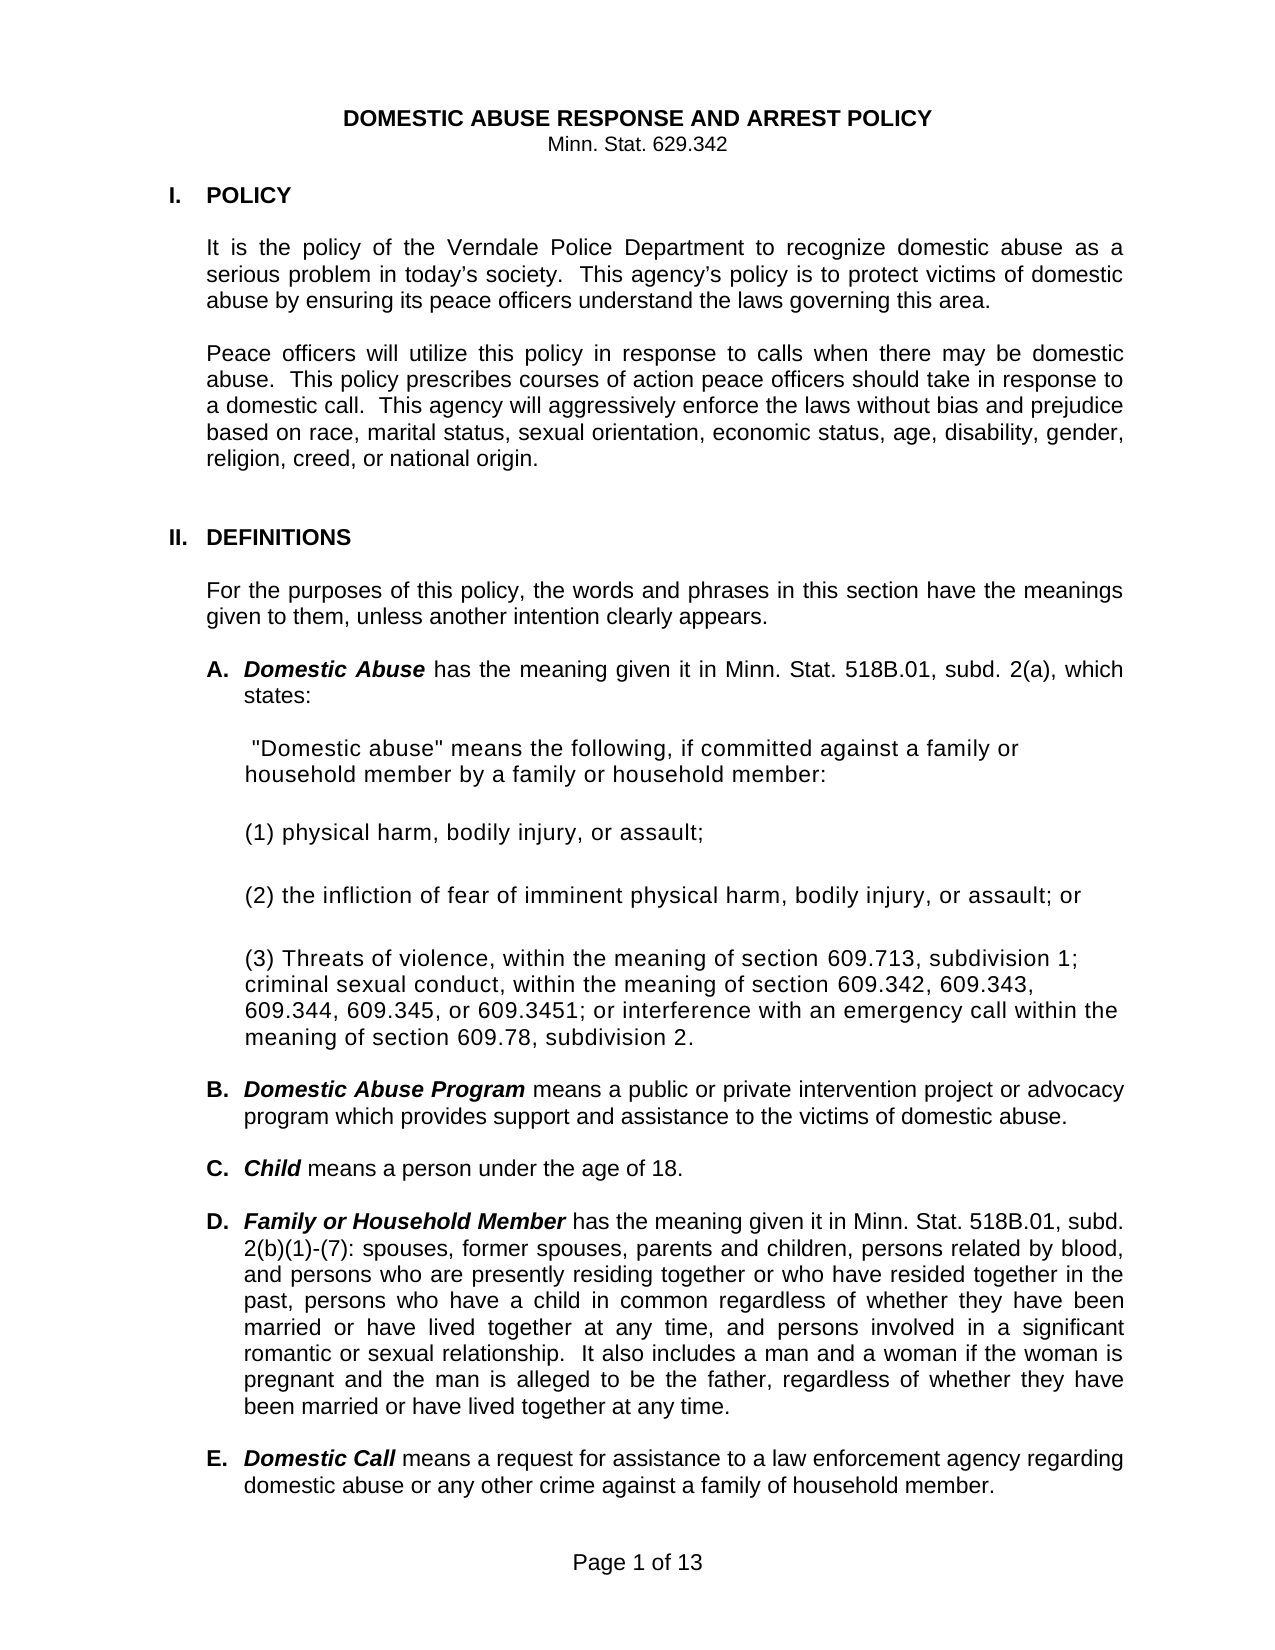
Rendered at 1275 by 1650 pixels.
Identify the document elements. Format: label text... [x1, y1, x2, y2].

text (2) the infliction of fear of imminent physical harm, bodily injury, or assault; or [244, 882, 1125, 908]
text (1) physical harm, bodily injury, or assault; [244, 819, 1125, 846]
text "Domestic abuse" means the following, if committed against a family or household member by a family or household member: [244, 735, 1125, 788]
list Domestic Call means a request for assistance to a law enforcement agency regarding domestic abuse or any other crime against a family of household member. [206, 1445, 1125, 1498]
subtitle POLICY [169, 182, 1125, 208]
text (3) Threats of violence, within the meaning of section 609.713, subdivision 1; criminal sexual conduct, within the meaning of section 609.342, 609.343, 609.344, 609.345, or 609.3451; or interference with an emergency call within the meaning of section 609.78, subdivision 2. [244, 944, 1125, 1050]
text For the purposes of this policy, the words and phrases in this section have the meanings given to them, unless another intention clearly appears. [206, 577, 1125, 630]
subtitle II. DEFINITIONS [169, 524, 1125, 551]
list Domestic Abuse Program means a public or private intervention project or advocacy program which provides support and assistance to the victims of domestic abuse. [206, 1076, 1125, 1129]
list Family or Household Member has the meaning given it in Minn. Stat. 518B.01, subd. 2(b)(1)-(7): spouses, former spouses, parents and children, persons related by blood, and persons who are presently residing together or who have resided together in the past, persons who have a child in common regardless of whether they have been married or have lived together at any time, and persons involved in a significant romantic or sexual relationship. It also includes a man and a woman if the woman is pregnant and the man is alleged to be the father, regardless of whether they have been married or have lived together at any time. [206, 1208, 1125, 1419]
list Child means a person under the age of 18. [206, 1155, 1125, 1182]
title DOMESTIC ABUSE RESPONSE AND ARREST POLICY [150, 105, 1125, 131]
list Domestic Abuse has the meaning given it in Minn. Stat. 518B.01, subd. 2(a), which states: [206, 656, 1125, 709]
title Minn. Stat. 629.342 [150, 131, 1125, 155]
text It is the policy of the Verndale Police Department to recognize domestic abuse as a serious problem in today’s society. This agency’s policy is to protect victims of domestic abuse by ensuring its peace officers understand the laws governing this area. [206, 234, 1125, 313]
text Peace officers will utilize this policy in response to calls when there may be domestic abuse. This policy prescribes courses of action peace officers should take in response to a domestic call. This agency will aggressively enforce the laws without bias and prejudice based on race, marital status, sexual orientation, economic status, age, disability, gender, religion, creed, or national origin. [169, 340, 1125, 472]
